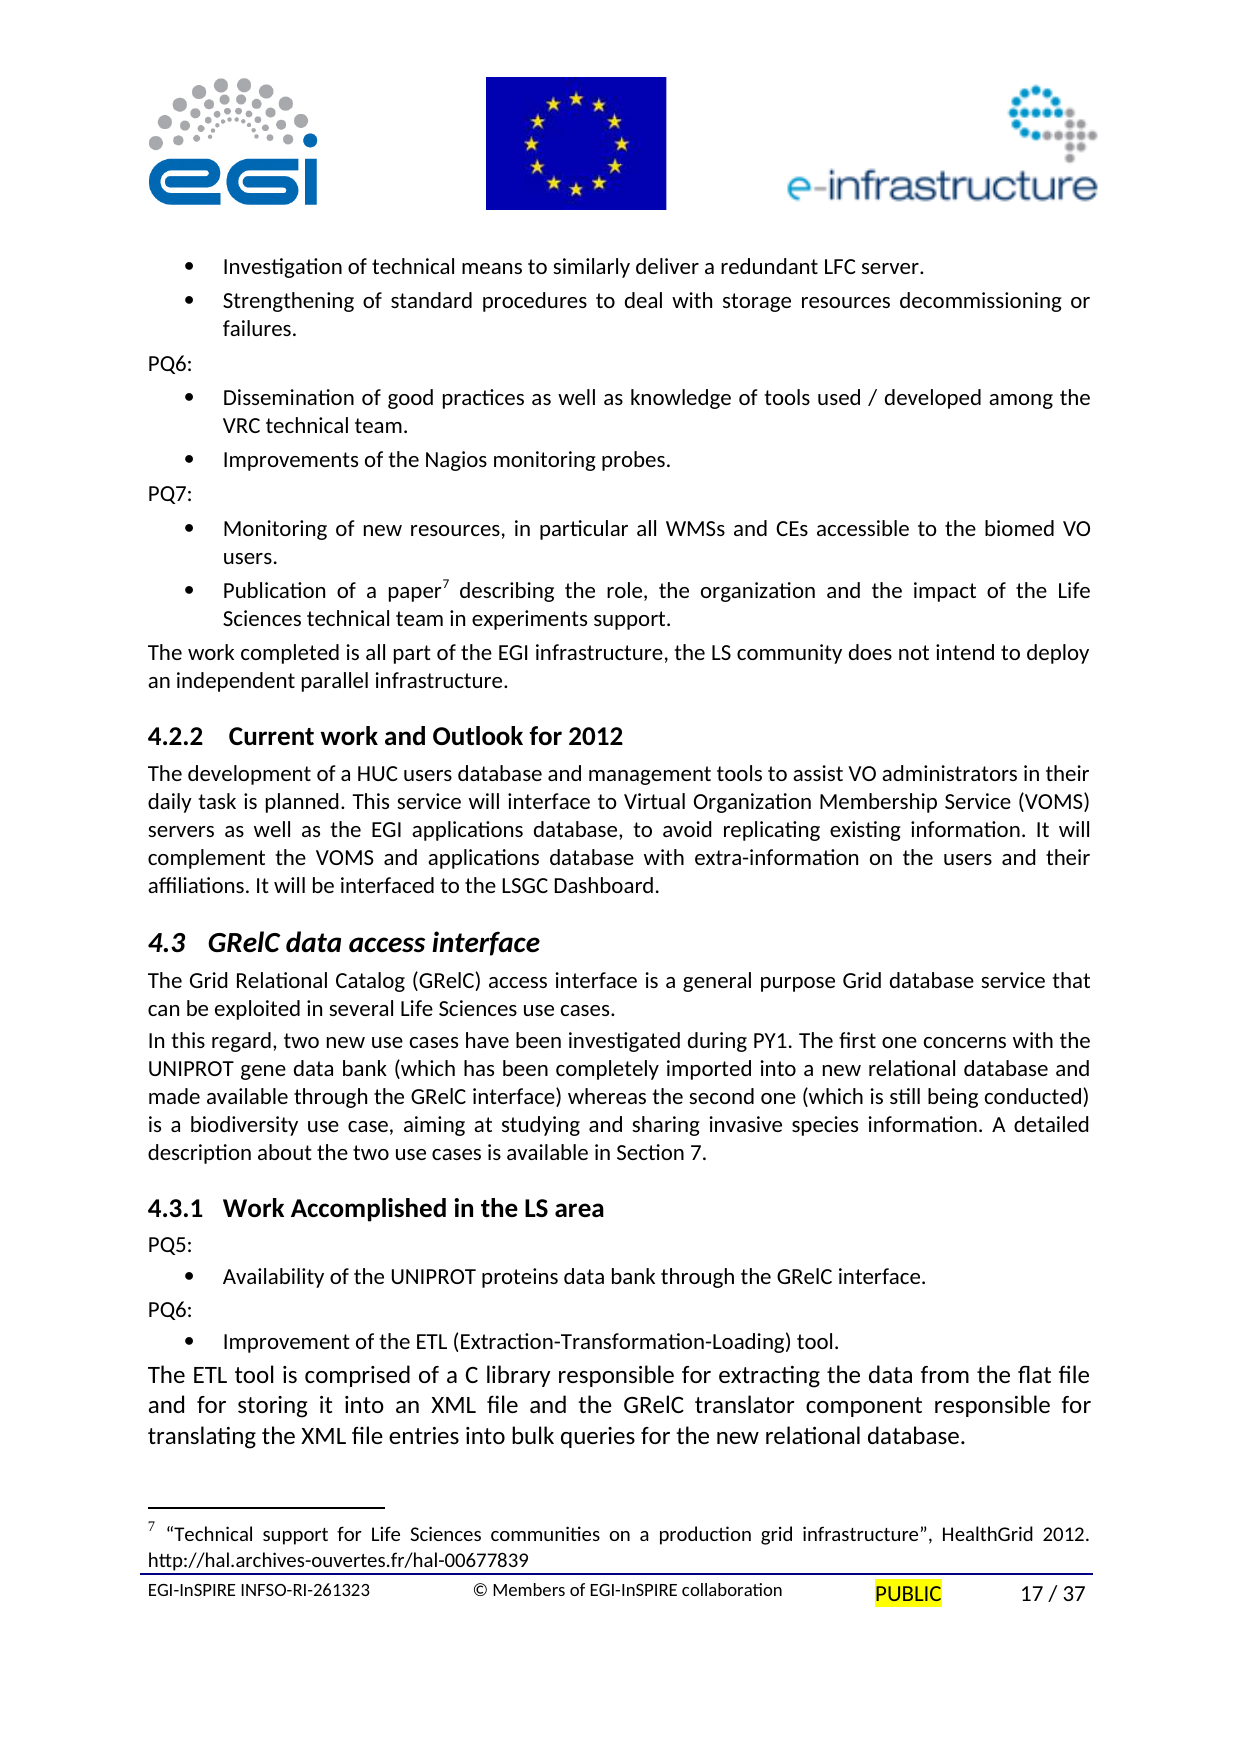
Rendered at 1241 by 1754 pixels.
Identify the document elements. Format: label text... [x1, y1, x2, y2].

list Monitoring of new resources, in particular all WMSs and CEs accessible to the biomed VO users. [185, 514, 1092, 570]
text In this regard, two new use cases have been investigated during PY1. The first one concerns with the UNIPROT gene data bank (which has been completely imported into a new relational database and made available through the GRelC interface) whereas the second one (which is still being conducted) is a biodiversity use case, aiming at studying and sharing invasive species information. A detailed description about the two use cases is available in Section 7. [148, 1026, 1092, 1166]
text The work completed is all part of the EGI infrastructure, the LS community does not intend to deploy an independent parallel infrastructure. [148, 638, 1092, 694]
list Publication of a paper describing the role, the organization and the impact of the Life Sciences technical team in experiments support. [185, 576, 1092, 632]
list Availability of the UNIPROT proteins data bank through the GRelC interface. [185, 1262, 1092, 1291]
text PQ6: [148, 1295, 1092, 1323]
text The development of a HUC users database and management tools to assist VO administrators in their daily task is planned. This service will interface to Virtual Organization Membership Service (VOMS) servers as well as the EGI applications database, to avoid replicating existing information. It will complement the VOMS and applications database with extra-information on the users and their affiliations. It will be interfaced to the LSGC Dashboard. [148, 759, 1092, 899]
subtitle GRelC data access interface [148, 924, 1092, 959]
list Investigation of technical means to similarly deliver a redundant LFC server. [185, 252, 1092, 280]
list Improvement of the ETL (Extraction-Transformation-Loading) tool. [185, 1327, 1092, 1355]
text PQ6: [148, 349, 1092, 377]
list Dissemination of good practices as well as knowledge of tools used / developed among the VRC technical team. [185, 383, 1092, 439]
picture [780, 77, 1106, 210]
subtitle Work Accomplished in the LS area [148, 1191, 1092, 1224]
list Strengthening of standard procedures to deal with storage resources decommissioning or failures. [185, 286, 1092, 342]
subtitle Current work and Outlook for 2012 [148, 719, 1092, 752]
text PQ7: [148, 479, 1092, 508]
list Improvements of the Nagios monitoring probes. [185, 445, 1092, 473]
text The Grid Relational Catalog (GRelC) access interface is a general purpose Grid database service that can be exploited in several Life Sciences use cases. [148, 966, 1092, 1022]
text PQ5: [148, 1230, 1092, 1258]
text The ETL tool is comprised of a C library responsible for extracting the data from the flat file and for storing it into an XML file and the GRelC translator component responsible for translating the XML file entries into bulk queries for the new relational database. [148, 1359, 1092, 1451]
picture [486, 77, 667, 210]
picture [147, 77, 319, 207]
